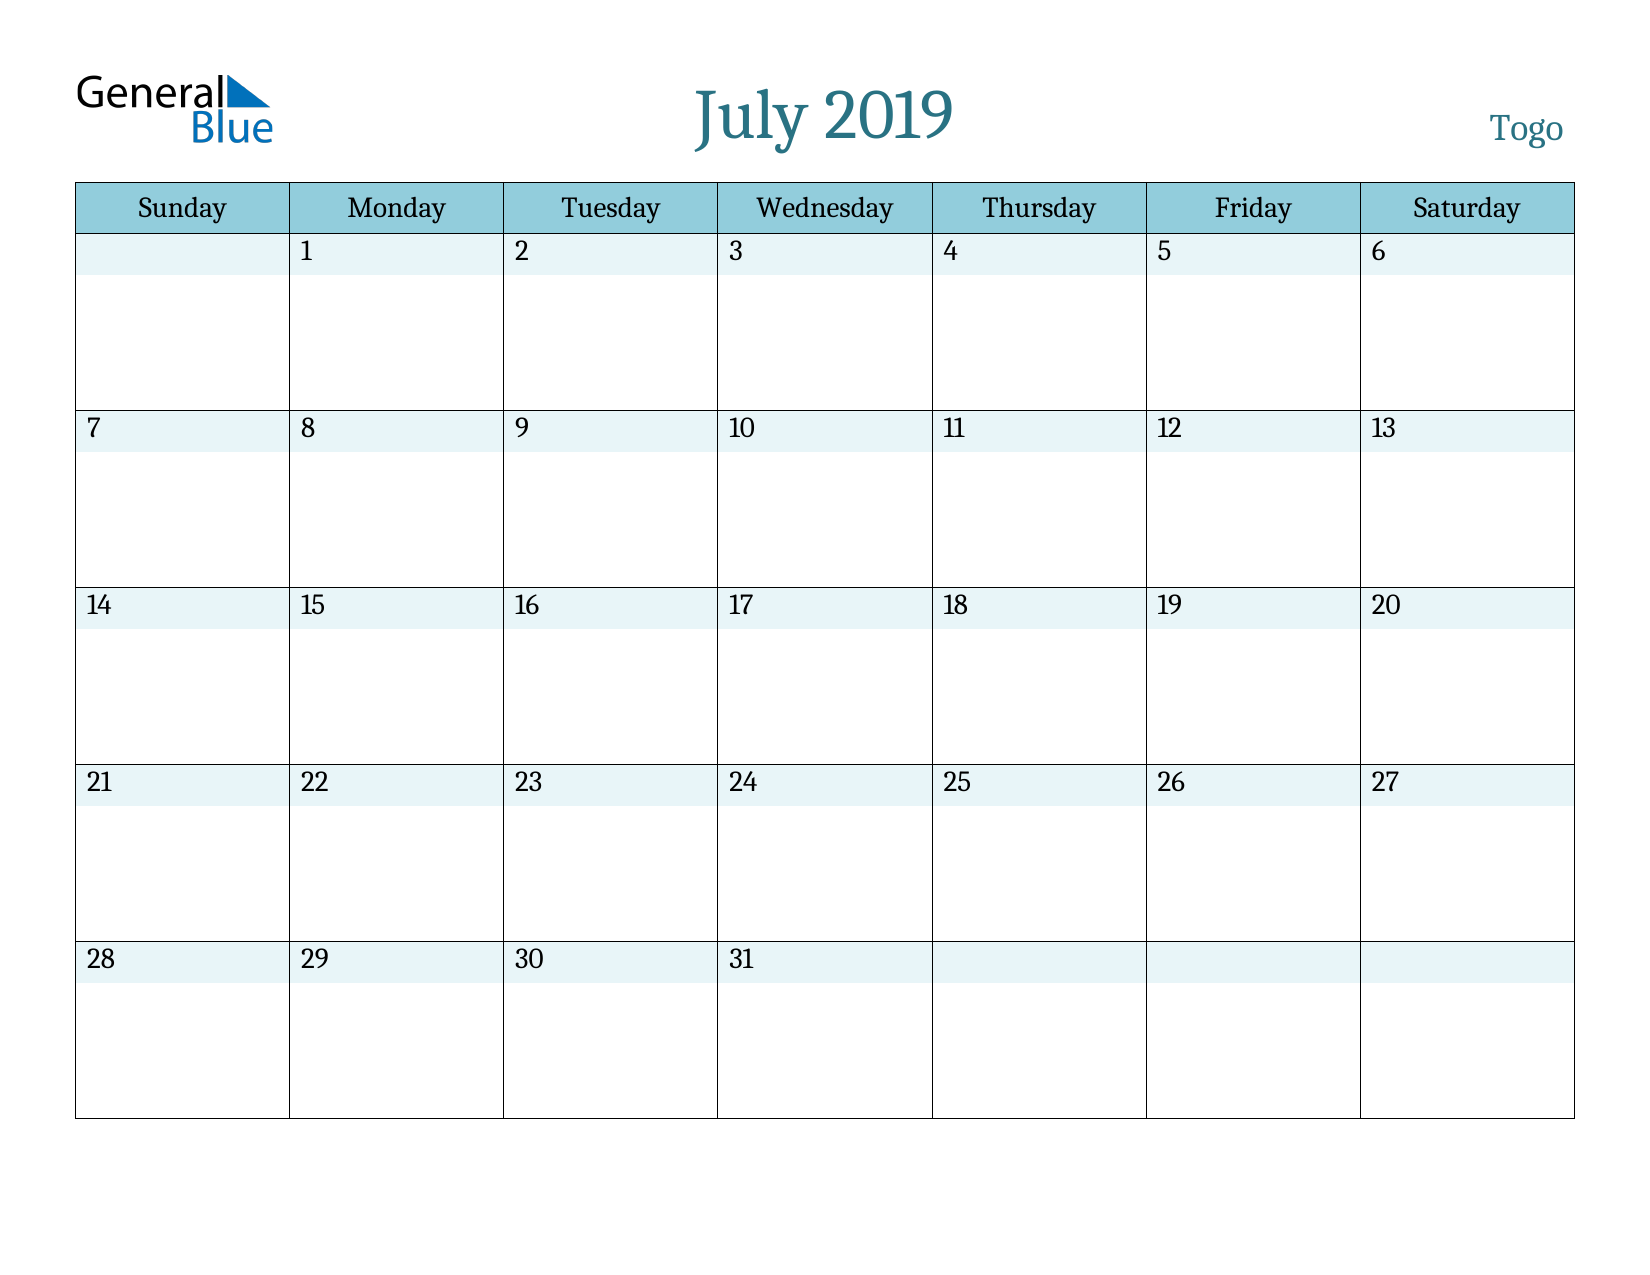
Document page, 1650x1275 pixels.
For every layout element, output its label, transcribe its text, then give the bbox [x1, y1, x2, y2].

table_cell 22 [290, 765, 503, 806]
table_cell Thursday [933, 183, 1146, 233]
table_cell [718, 275, 932, 410]
table_header July 2019 [504, 75, 1146, 182]
table_cell [1361, 629, 1574, 764]
table_cell Sunday [76, 183, 289, 233]
table_cell [1361, 983, 1574, 1118]
table_cell [1147, 275, 1360, 410]
table_cell [290, 806, 503, 941]
table_header [76, 75, 503, 182]
table_cell [933, 942, 1146, 983]
table_cell 19 [1147, 588, 1360, 629]
table_cell [1361, 452, 1574, 587]
table_cell 26 [1147, 765, 1360, 806]
table_cell 14 [76, 588, 289, 629]
table_cell 25 [933, 765, 1146, 806]
table_cell 27 [1361, 765, 1574, 806]
table_cell [504, 629, 717, 764]
table_cell [1147, 452, 1360, 587]
table_cell [933, 275, 1146, 410]
table_cell Friday [1147, 183, 1360, 233]
table_cell [76, 806, 289, 941]
table_cell [290, 452, 503, 587]
table_cell [933, 452, 1146, 587]
table_cell [290, 629, 503, 764]
table_cell 15 [290, 588, 503, 629]
table_cell 6 [1361, 234, 1574, 275]
table_cell [718, 983, 932, 1118]
table_cell 21 [76, 765, 289, 806]
table_cell [76, 983, 289, 1118]
table_cell Tuesday [504, 183, 717, 233]
table_cell [1361, 275, 1574, 410]
table_cell 9 [504, 411, 717, 452]
table_cell 20 [1361, 588, 1574, 629]
table_cell [290, 275, 503, 410]
table_cell [1147, 983, 1360, 1118]
table_cell [1147, 806, 1360, 941]
table_cell Monday [290, 183, 503, 233]
table_cell 17 [718, 588, 932, 629]
table_cell 8 [290, 411, 503, 452]
table_cell 16 [504, 588, 717, 629]
table_cell Wednesday [718, 183, 932, 233]
table_cell [504, 452, 717, 587]
table_cell 23 [504, 765, 717, 806]
table_cell [504, 275, 717, 410]
table_cell 5 [1147, 234, 1360, 275]
table_cell [933, 983, 1146, 1118]
table_cell 28 [76, 942, 289, 983]
table_cell [1361, 806, 1574, 941]
picture [77, 75, 273, 143]
table_cell [76, 452, 289, 587]
table_cell 18 [933, 588, 1146, 629]
table_cell [718, 806, 932, 941]
table_cell 12 [1147, 411, 1360, 452]
table_cell [504, 806, 717, 941]
table_cell [933, 629, 1146, 764]
table_cell 13 [1361, 411, 1574, 452]
table_cell 3 [718, 234, 932, 275]
table_cell [1147, 942, 1360, 983]
table_cell [718, 452, 932, 587]
table_cell [76, 629, 289, 764]
table_cell 4 [933, 234, 1146, 275]
table_cell [1361, 942, 1574, 983]
table_header Togo [1146, 75, 1574, 182]
table_cell [1147, 629, 1360, 764]
table_cell [933, 806, 1146, 941]
table_cell [76, 275, 289, 410]
table_cell 10 [718, 411, 932, 452]
table_cell 1 [290, 234, 503, 275]
table_cell [718, 629, 932, 764]
table_cell [504, 983, 717, 1118]
table_cell 2 [504, 234, 717, 275]
table_cell 29 [290, 942, 503, 983]
table_cell Saturday [1361, 183, 1574, 233]
table_cell 24 [718, 765, 932, 806]
table_cell 11 [933, 411, 1146, 452]
table_cell 30 [504, 942, 717, 983]
table_cell 31 [718, 942, 932, 983]
table_cell [76, 234, 289, 275]
table_cell 7 [76, 411, 289, 452]
table_cell [290, 983, 503, 1118]
